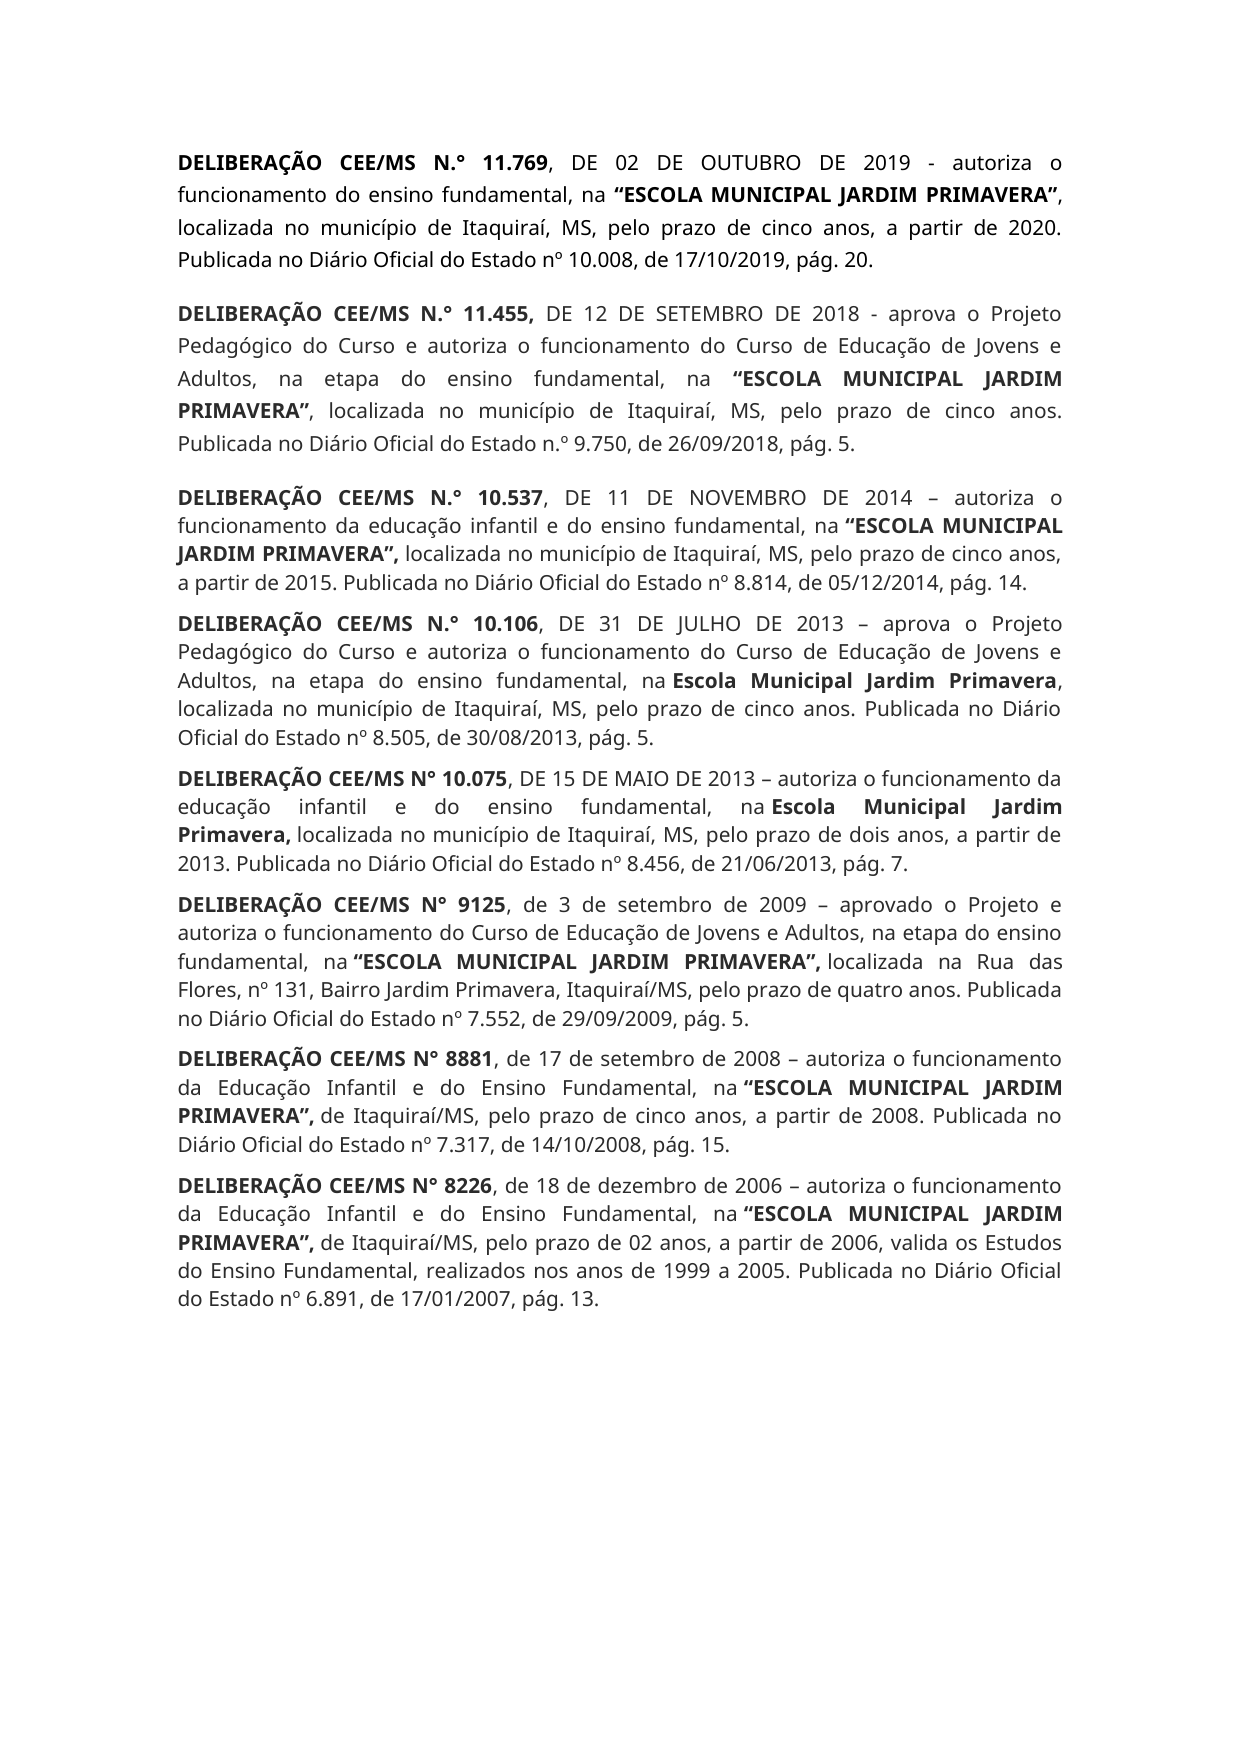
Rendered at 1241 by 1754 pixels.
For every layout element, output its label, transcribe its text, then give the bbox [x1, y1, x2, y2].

text DELIBERAÇÃO CEE/MS N.° 11.769, DE 02 DE OUTUBRO DE 2019 - autoriza o funcionamento do ensino fundamental, na “ESCOLA MUNICIPAL JARDIM PRIMAVERA”, localizada no município de Itaquiraí, MS, pelo prazo de cinco anos, a partir de 2020. Publicada no Diário Oficial do Estado nº 10.008, de 17/10/2019, pág. 20. [177, 148, 1063, 274]
text DELIBERAÇÃO CEE/MS N.° 10.537, DE 11 DE NOVEMBRO DE 2014 – autoriza o funcionamento da educação infantil e do ensino fundamental, na “ESCOLA MUNICIPAL JARDIM PRIMAVERA”, localizada no município de Itaquiraí, MS, pelo prazo de cinco anos, a partir de 2015. Publicada no Diário Oficial do Estado nº 8.814, de 05/12/2014, pág. 14. [177, 483, 1063, 596]
text DELIBERAÇÃO CEE/MS N° 9125, de 3 de setembro de 2009 – aprovado o Projeto e autoriza o funcionamento do Curso de Educação de Jovens e Adultos, na etapa do ensino fundamental, na “ESCOLA MUNICIPAL JARDIM PRIMAVERA”, localizada na Rua das Flores, nº 131, Bairro Jardim Primavera, Itaquiraí/MS, pelo prazo de quatro anos. Publicada no Diário Oficial do Estado nº 7.552, de 29/09/2009, pág. 5. [177, 890, 1063, 1032]
text DELIBERAÇÃO CEE/MS N° 8881, de 17 de setembro de 2008 – autoriza o funcionamento da Educação Infantil e do Ensino Fundamental, na “ESCOLA MUNICIPAL JARDIM PRIMAVERA”, de Itaquiraí/MS, pelo prazo de cinco anos, a partir de 2008. Publicada no Diário Oficial do Estado nº 7.317, de 14/10/2008, pág. 15. [177, 1044, 1063, 1158]
text DELIBERAÇÃO CEE/MS N.° 10.106, DE 31 DE JULHO DE 2013 – aprova o Projeto Pedagógico do Curso e autoriza o funcionamento do Curso de Educação de Jovens e Adultos, na etapa do ensino fundamental, na Escola Municipal Jardim Primavera, localizada no município de Itaquiraí, MS, pelo prazo de cinco anos. Publicada no Diário Oficial do Estado nº 8.505, de 30/08/2013, pág. 5. [177, 609, 1063, 751]
text DELIBERAÇÃO CEE/MS N° 10.075, DE 15 DE MAIO DE 2013 – autoriza o funcionamento da educação infantil e do ensino fundamental, na Escola Municipal Jardim Primavera, localizada no município de Itaquiraí, MS, pelo prazo de dois anos, a partir de 2013. Publicada no Diário Oficial do Estado nº 8.456, de 21/06/2013, pág. 7. [177, 764, 1063, 877]
text DELIBERAÇÃO CEE/MS N.° 11.455, DE 12 DE SETEMBRO DE 2018 - aprova o Projeto Pedagógico do Curso e autoriza o funcionamento do Curso de Educação de Jovens e Adultos, na etapa do ensino fundamental, na “ESCOLA MUNICIPAL JARDIM PRIMAVERA”, localizada no município de Itaquiraí, MS, pelo prazo de cinco anos. Publicada no Diário Oficial do Estado n.º 9.750, de 26/09/2018, pág. 5. [177, 299, 1063, 458]
text DELIBERAÇÃO CEE/MS N° 8226, de 18 de dezembro de 2006 – autoriza o funcionamento da Educação Infantil e do Ensino Fundamental, na “ESCOLA MUNICIPAL JARDIM PRIMAVERA”, de Itaquiraí/MS, pelo prazo de 02 anos, a partir de 2006, valida os Estudos do Ensino Fundamental, realizados nos anos de 1999 a 2005. Publicada no Diário Oficial do Estado nº 6.891, de 17/01/2007, pág. 13. [177, 1171, 1063, 1313]
